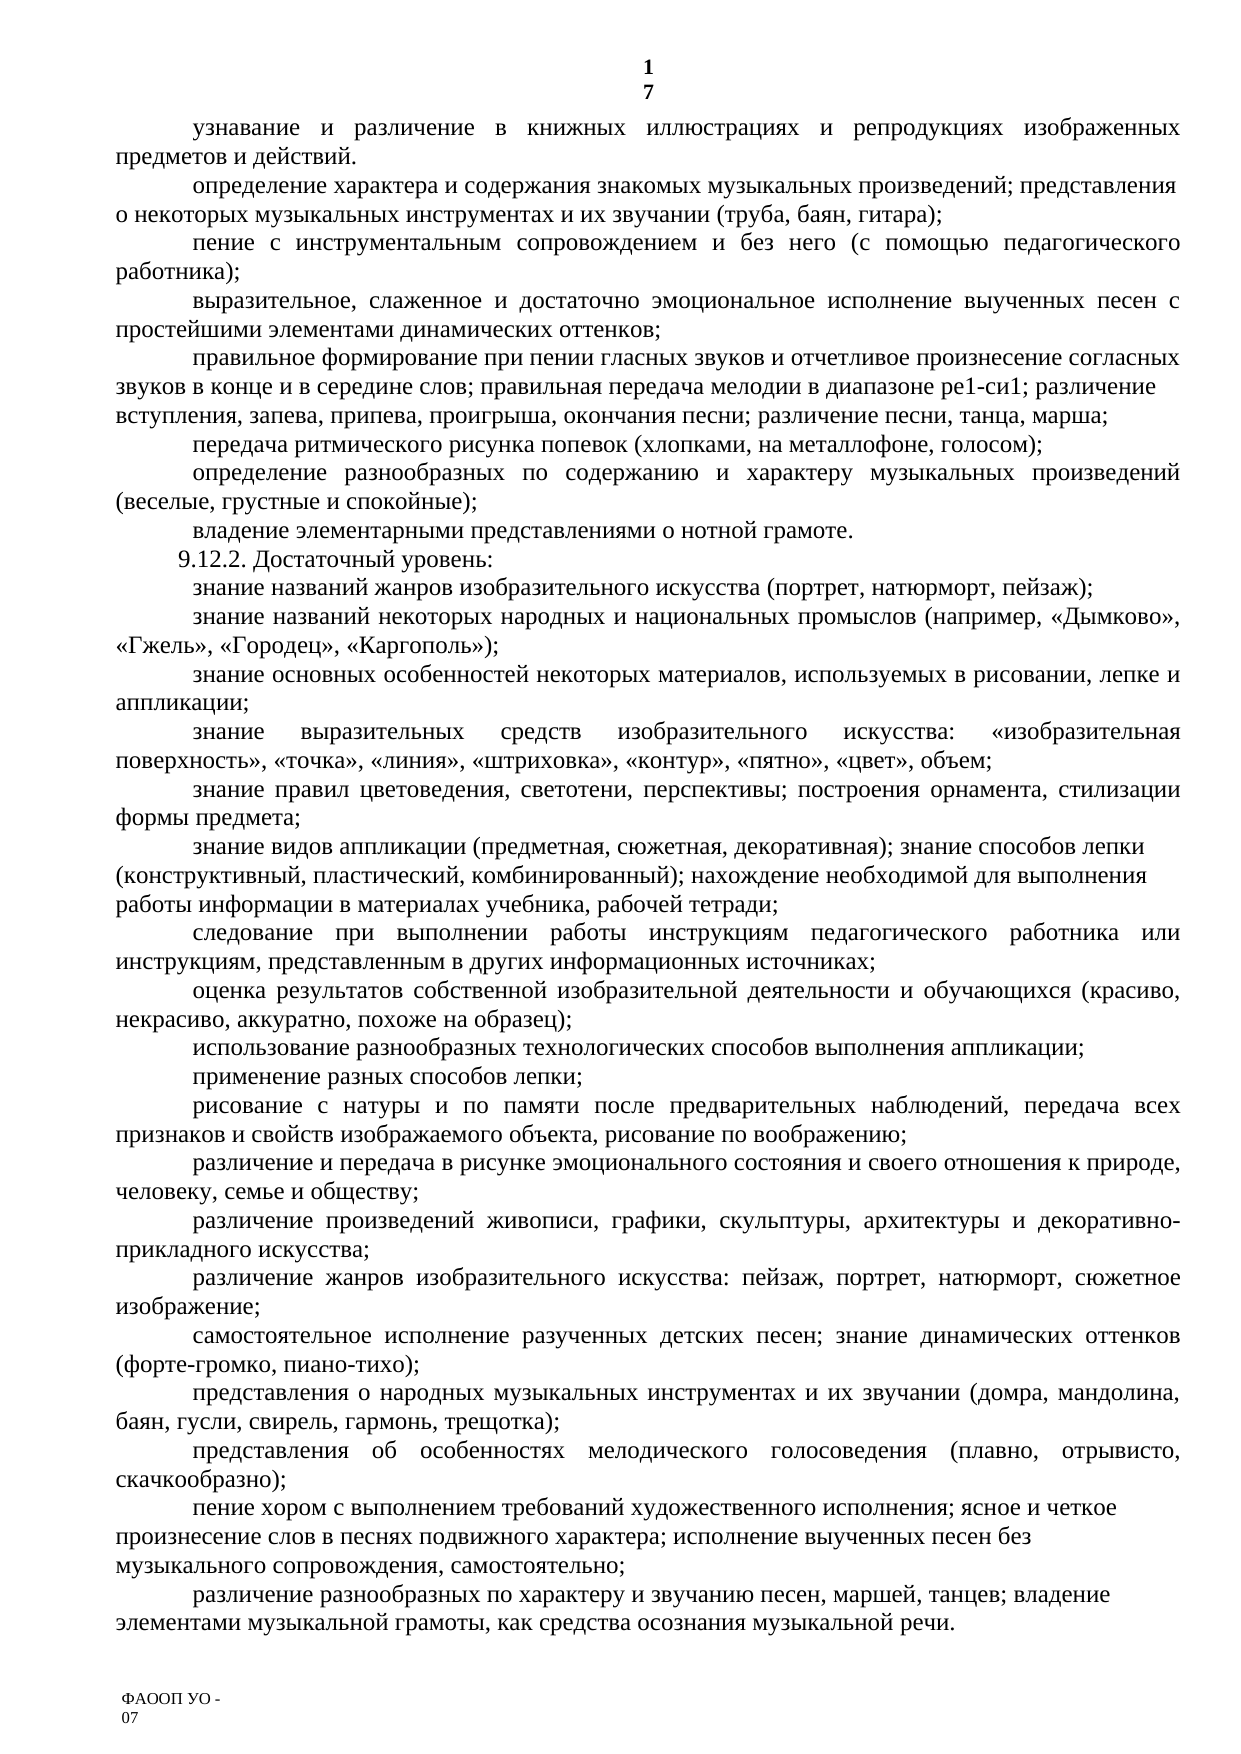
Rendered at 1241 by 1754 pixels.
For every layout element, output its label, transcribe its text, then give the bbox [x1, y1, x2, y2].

text пение с инструментальным сопровождением и без него (с помощью педагогического работника); [115, 227, 1181, 285]
text самостоятельное исполнение разученных детских песен; знание динамических оттенков (форте-громко, пиано-тихо); [115, 1320, 1181, 1377]
text использование разнообразных технологических способов выполнения аппликации; [115, 1032, 1181, 1061]
text различение жанров изобразительного искусства: пейзаж, портрет, натюрморт, сюжетное изображение; [115, 1262, 1181, 1320]
text правильное формирование при пении гласных звуков и отчетливое произнесение согласных звуков в конце и в середине слов; правильная передача мелодии в диапазоне ре1-си1; различение вступления, запева, припева, проигрыша, окончания песни; различение песни, танца, марша; [115, 342, 1181, 429]
text следование при выполнении работы инструкциям педагогического работника или инструкциям, представленным в других информационных источниках; [115, 917, 1181, 975]
text пение хором с выполнением требований художественного исполнения; ясное и четкое произнесение слов в песнях подвижного характера; исполнение выученных песен без музыкального сопровождения, самостоятельно; [115, 1492, 1181, 1579]
text различение произведений живописи, графики, скульптуры, архитектуры и декоративно-прикладного искусства; [115, 1205, 1181, 1262]
text узнавание и различение в книжных иллюстрациях и репродукциях изображенных предметов и действий. [115, 112, 1181, 170]
text представления об особенностях мелодического голосоведения (плавно, отрывисто, скачкообразно); [115, 1435, 1181, 1492]
text применение разных способов лепки; [115, 1061, 1181, 1090]
text знание видов аппликации (предметная, сюжетная, декоративная); знание способов лепки (конструктивный, пластический, комбинированный); нахождение необходимой для выполнения работы информации в материалах учебника, рабочей тетради; [115, 831, 1181, 917]
text представления о народных музыкальных инструментах и их звучании (домра, мандолина, баян, гусли, свирель, гармонь, трещотка); [115, 1377, 1181, 1435]
text определение разнообразных по содержанию и характеру музыкальных произведений (веселые, грустные и спокойные); [115, 457, 1181, 515]
text знание правил цветоведения, светотени, перспективы; построения орнамента, стилизации формы предмета; [115, 774, 1181, 831]
text знание основных особенностей некоторых материалов, используемых в рисовании, лепке и аппликации; [115, 659, 1181, 716]
text владение элементарными представлениями о нотной грамоте. [115, 515, 1181, 544]
text рисование с натуры и по памяти после предварительных наблюдений, передача всех признаков и свойств изображаемого объекта, рисование по воображению; [115, 1090, 1181, 1147]
text различение и передача в рисунке эмоционального состояния и своего отношения к природе, человеку, семье и обществу; [115, 1147, 1181, 1205]
text знание выразительных средств изобразительного искусства: «изобразительная поверхность», «точка», «линия», «штриховка», «контур», «пятно», «цвет», объем; [115, 716, 1181, 774]
text определение характера и содержания знакомых музыкальных произведений; представления о некоторых музыкальных инструментах и их звучании (труба, баян, гитара); [115, 170, 1181, 227]
text различение разнообразных по характеру и звучанию песен, маршей, танцев; владение элементами музыкальной грамоты, как средства осознания музыкальной речи. [115, 1579, 1181, 1636]
text выразительное, слаженное и достаточно эмоциональное исполнение выученных песен с простейшими элементами динамических оттенков; [115, 285, 1181, 342]
text 9.12.2. Достаточный уровень: [115, 544, 1181, 572]
text оценка результатов собственной изобразительной деятельности и обучающихся (красиво, некрасиво, аккуратно, похоже на образец); [115, 975, 1181, 1032]
text знание названий жанров изобразительного искусства (портрет, натюрморт, пейзаж); [115, 572, 1181, 601]
text знание названий некоторых народных и национальных промыслов (например, «Дымково», «Гжель», «Городец», «Каргополь»); [115, 601, 1181, 659]
text передача ритмического рисунка попевок (хлопками, на металлофоне, голосом); [115, 429, 1181, 457]
